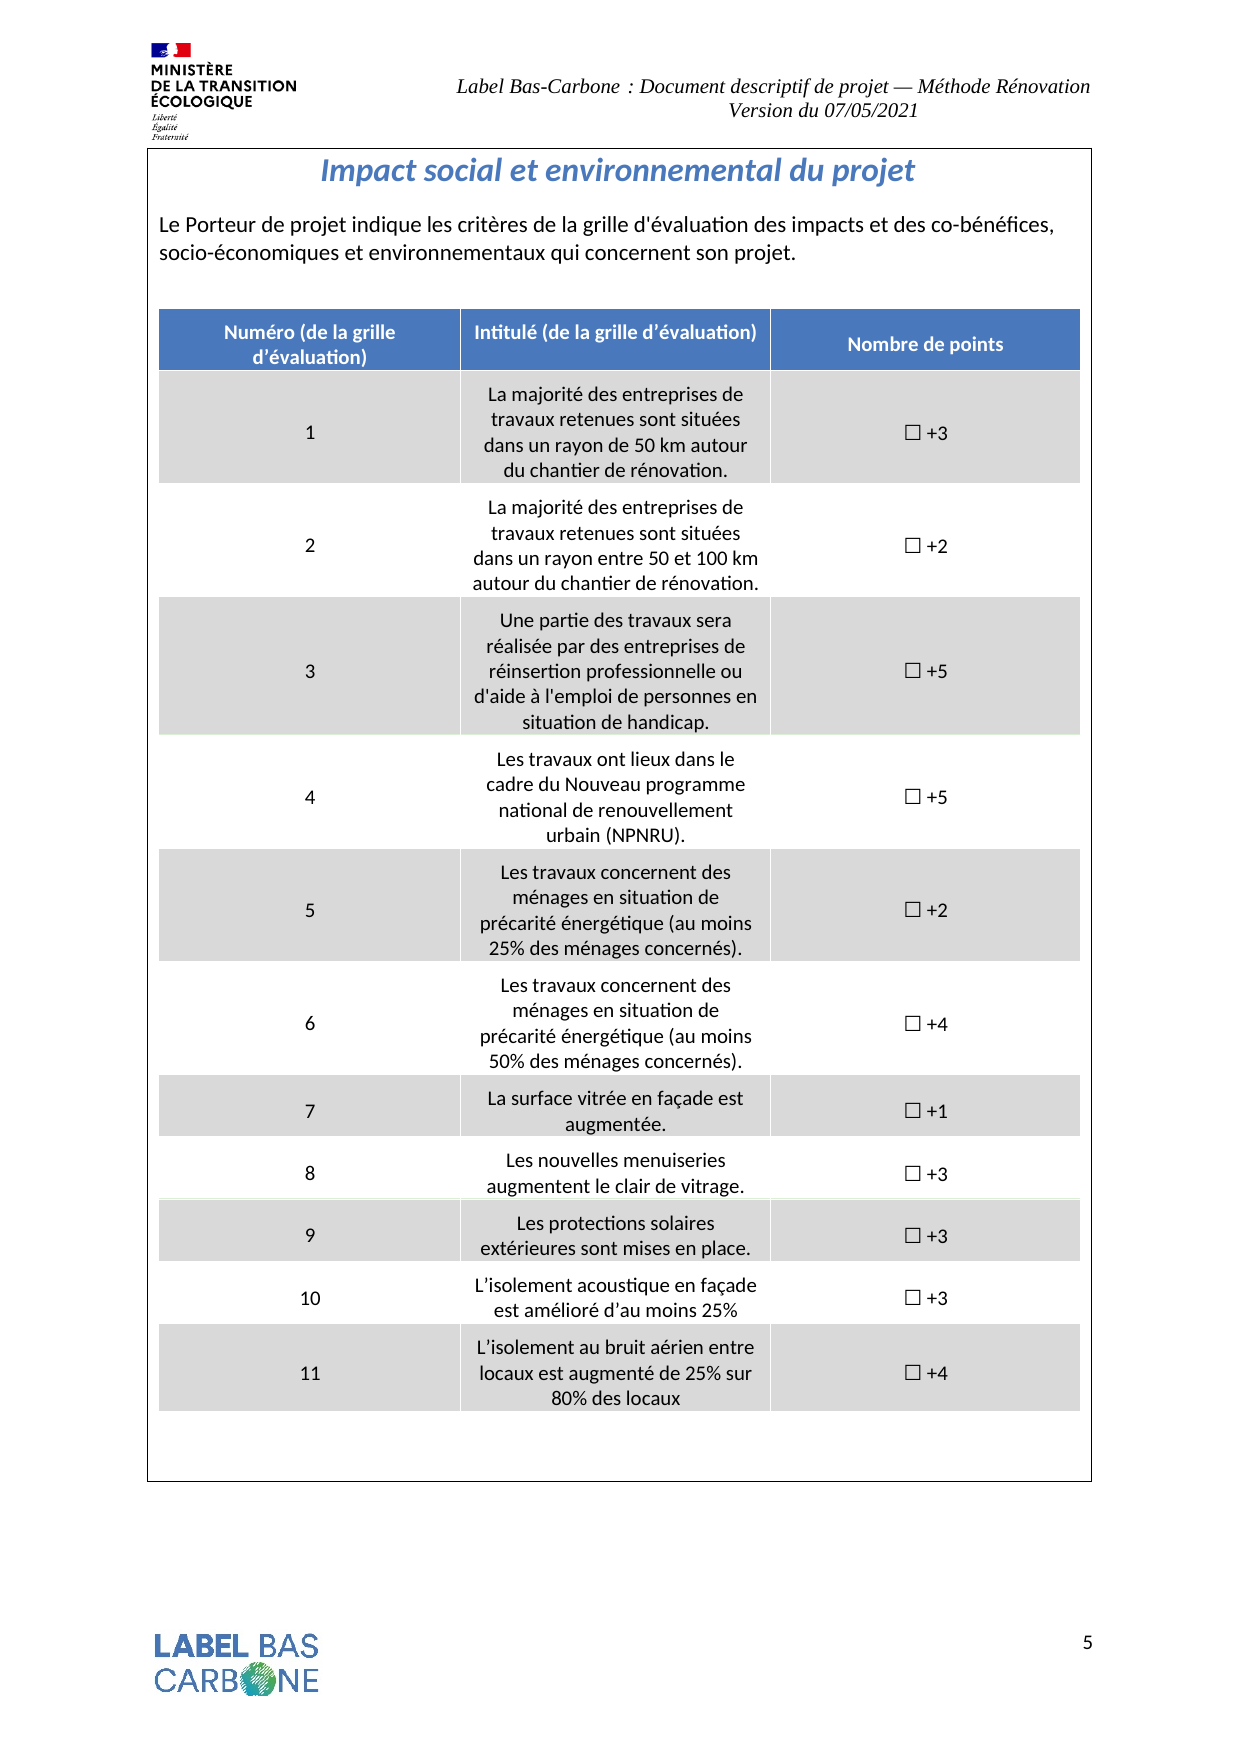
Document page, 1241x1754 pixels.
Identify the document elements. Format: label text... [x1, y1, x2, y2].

picture [152, 1629, 324, 1696]
picture [147, 40, 301, 147]
